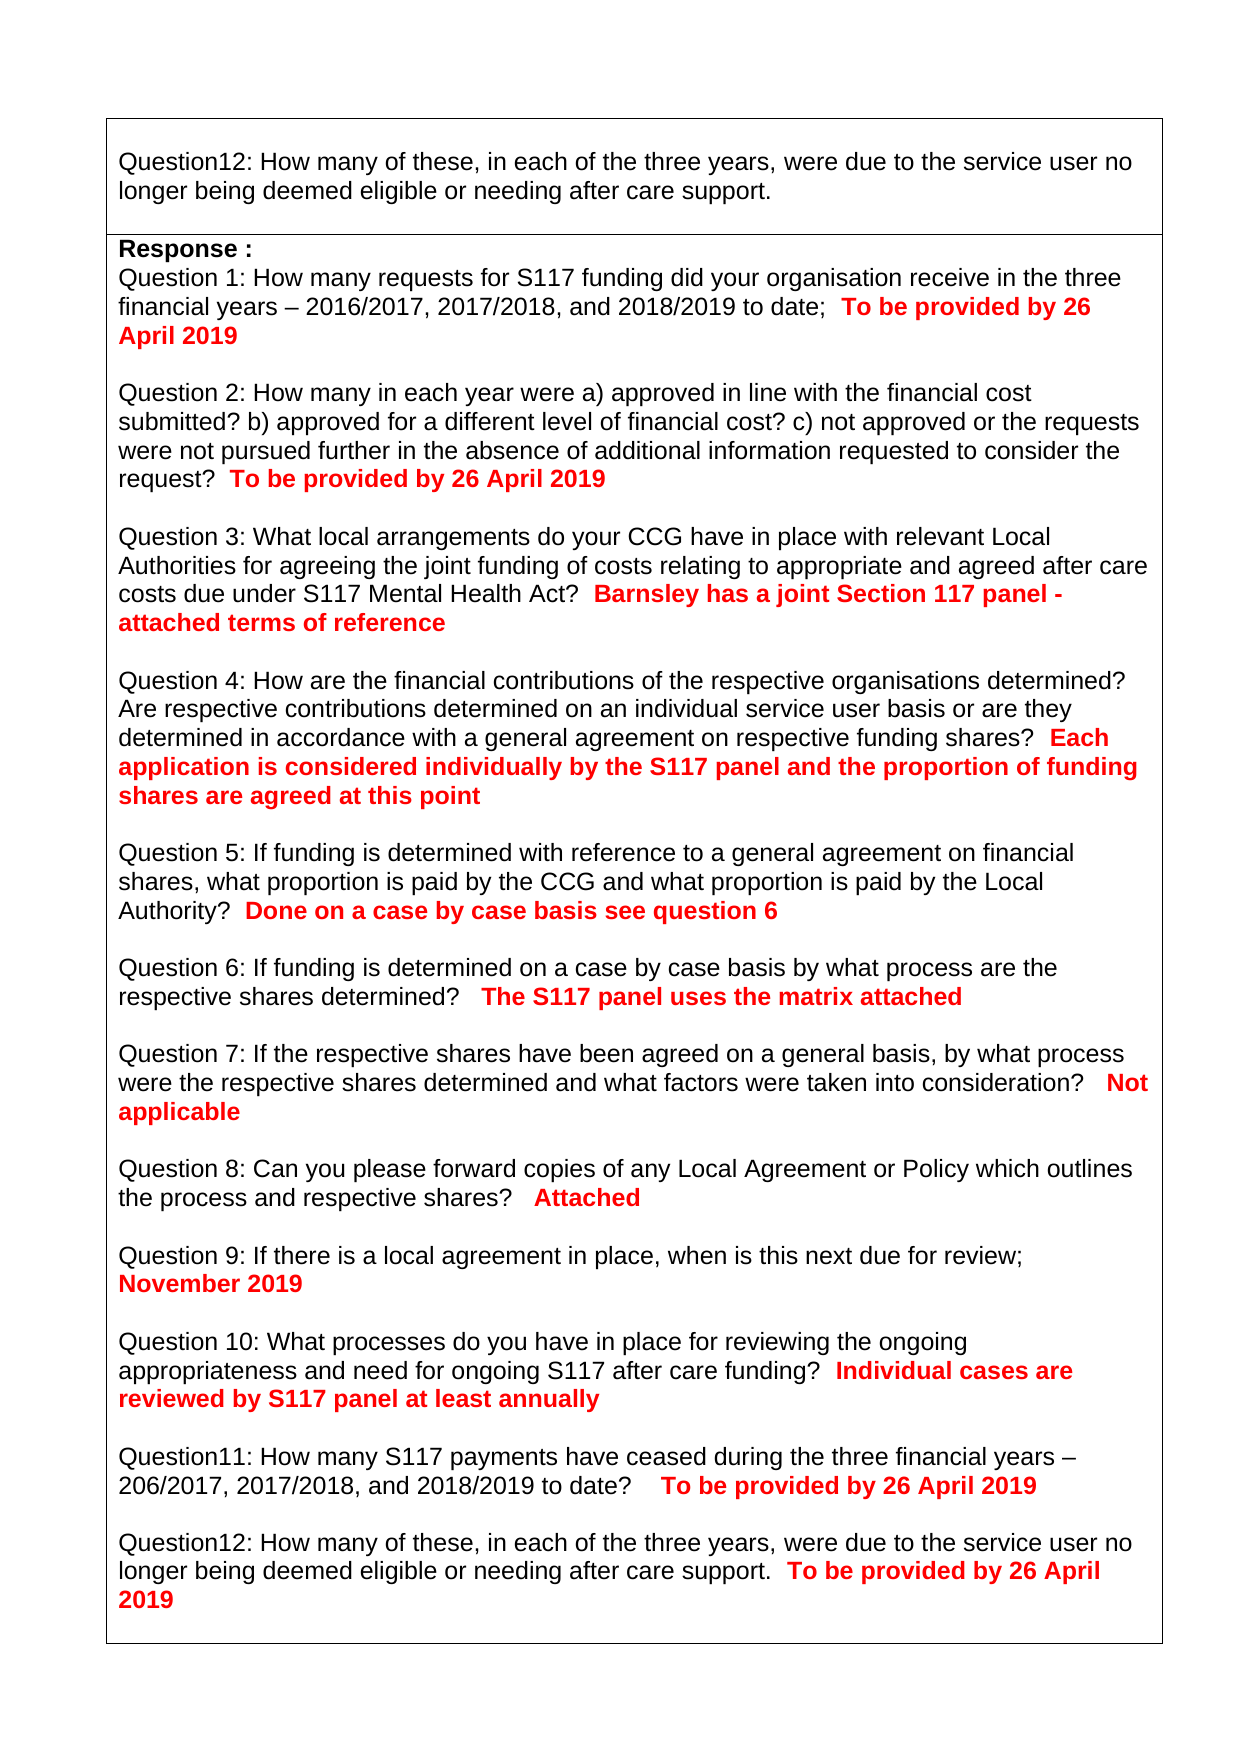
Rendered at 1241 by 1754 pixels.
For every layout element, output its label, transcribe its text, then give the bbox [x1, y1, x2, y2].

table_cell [107, 119, 1162, 233]
